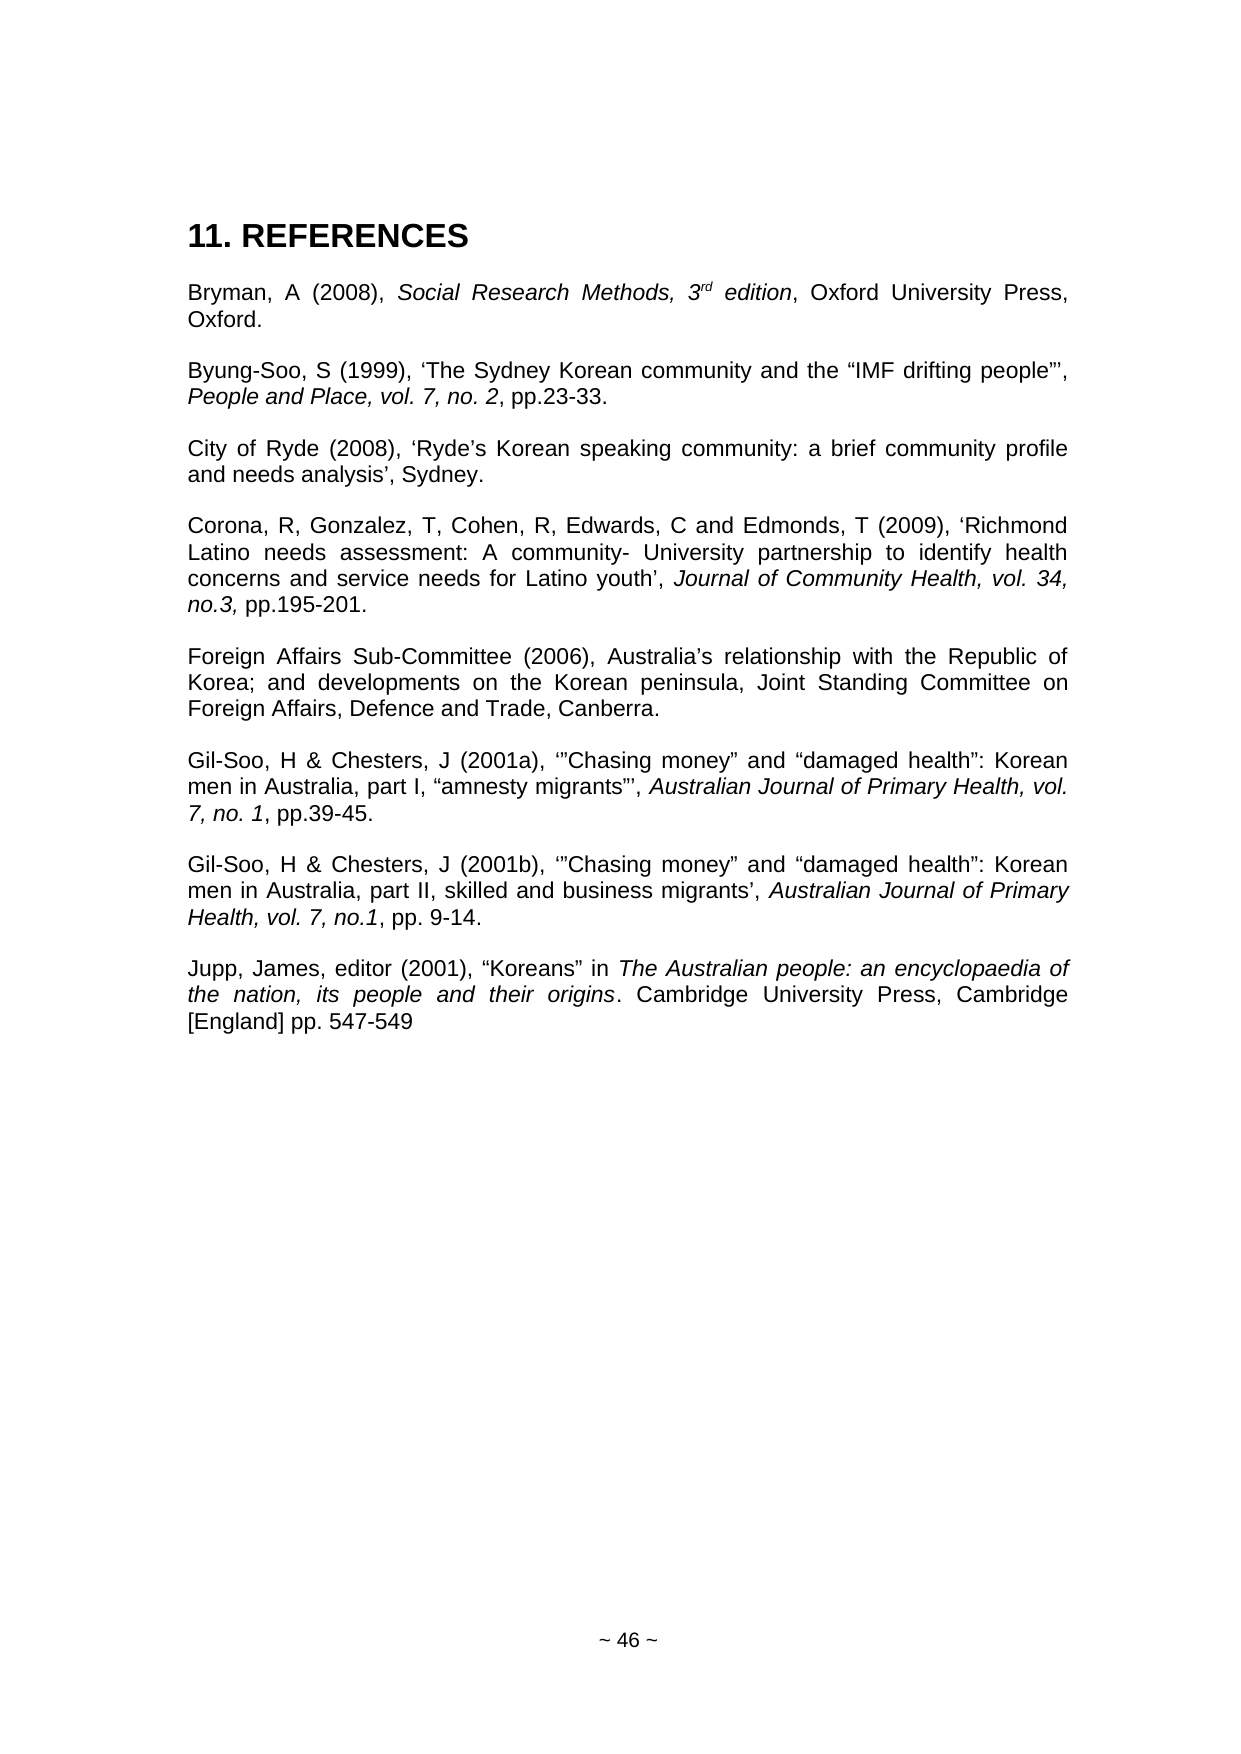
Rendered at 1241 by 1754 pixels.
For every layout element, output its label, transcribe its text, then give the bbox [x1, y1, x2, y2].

text Gil-Soo, H & Chesters, J (2001a), ‘”Chasing money” and “damaged health”: Korean men in Australia, part I, “amnesty migrants”’, Australian Journal of Primary Health, vol. 7, no. 1, pp.39-45. [187, 747, 1069, 826]
text Byung-Soo, S (1999), ‘The Sydney Korean community and the “IMF drifting people”’, People and Place, vol. 7, no. 2, pp.23-33. [187, 357, 1069, 409]
text Bryman, A (2008), Social Research Methods, 3rd edition, Oxford University Press, Oxford. [187, 279, 1069, 332]
text Foreign Affairs Sub-Committee (2006), Australia’s relationship with the Republic of Korea; and developments on the Korean peninsula, Joint Standing Committee on Foreign Affairs, Defence and Trade, Canberra. [187, 643, 1069, 722]
subtitle 11. REFERENCES [187, 216, 1069, 254]
text Jupp, James, editor (2001), “Koreans” in The Australian people: an encyclopaedia of the nation, its people and their origins. Cambridge University Press, Cambridge [England] pp. 547-549 [187, 955, 1069, 1034]
text City of Ryde (2008), ‘Ryde’s Korean speaking community: a brief community profile and needs analysis’, Sydney. [187, 434, 1069, 487]
text Corona, R, Gonzalez, T, Cohen, R, Edwards, C and Edmonds, T (2009), ‘Richmond Latino needs assessment: A community- University partnership to identify health concerns and service needs for Latino youth’, Journal of Community Health, vol. 34, no.3, pp.195-201. [187, 512, 1069, 618]
text Gil-Soo, H & Chesters, J (2001b), ‘”Chasing money” and “damaged health”: Korean men in Australia, part II, skilled and business migrants’, Australian Journal of Primary Health, vol. 7, no.1, pp. 9-14. [187, 851, 1069, 930]
